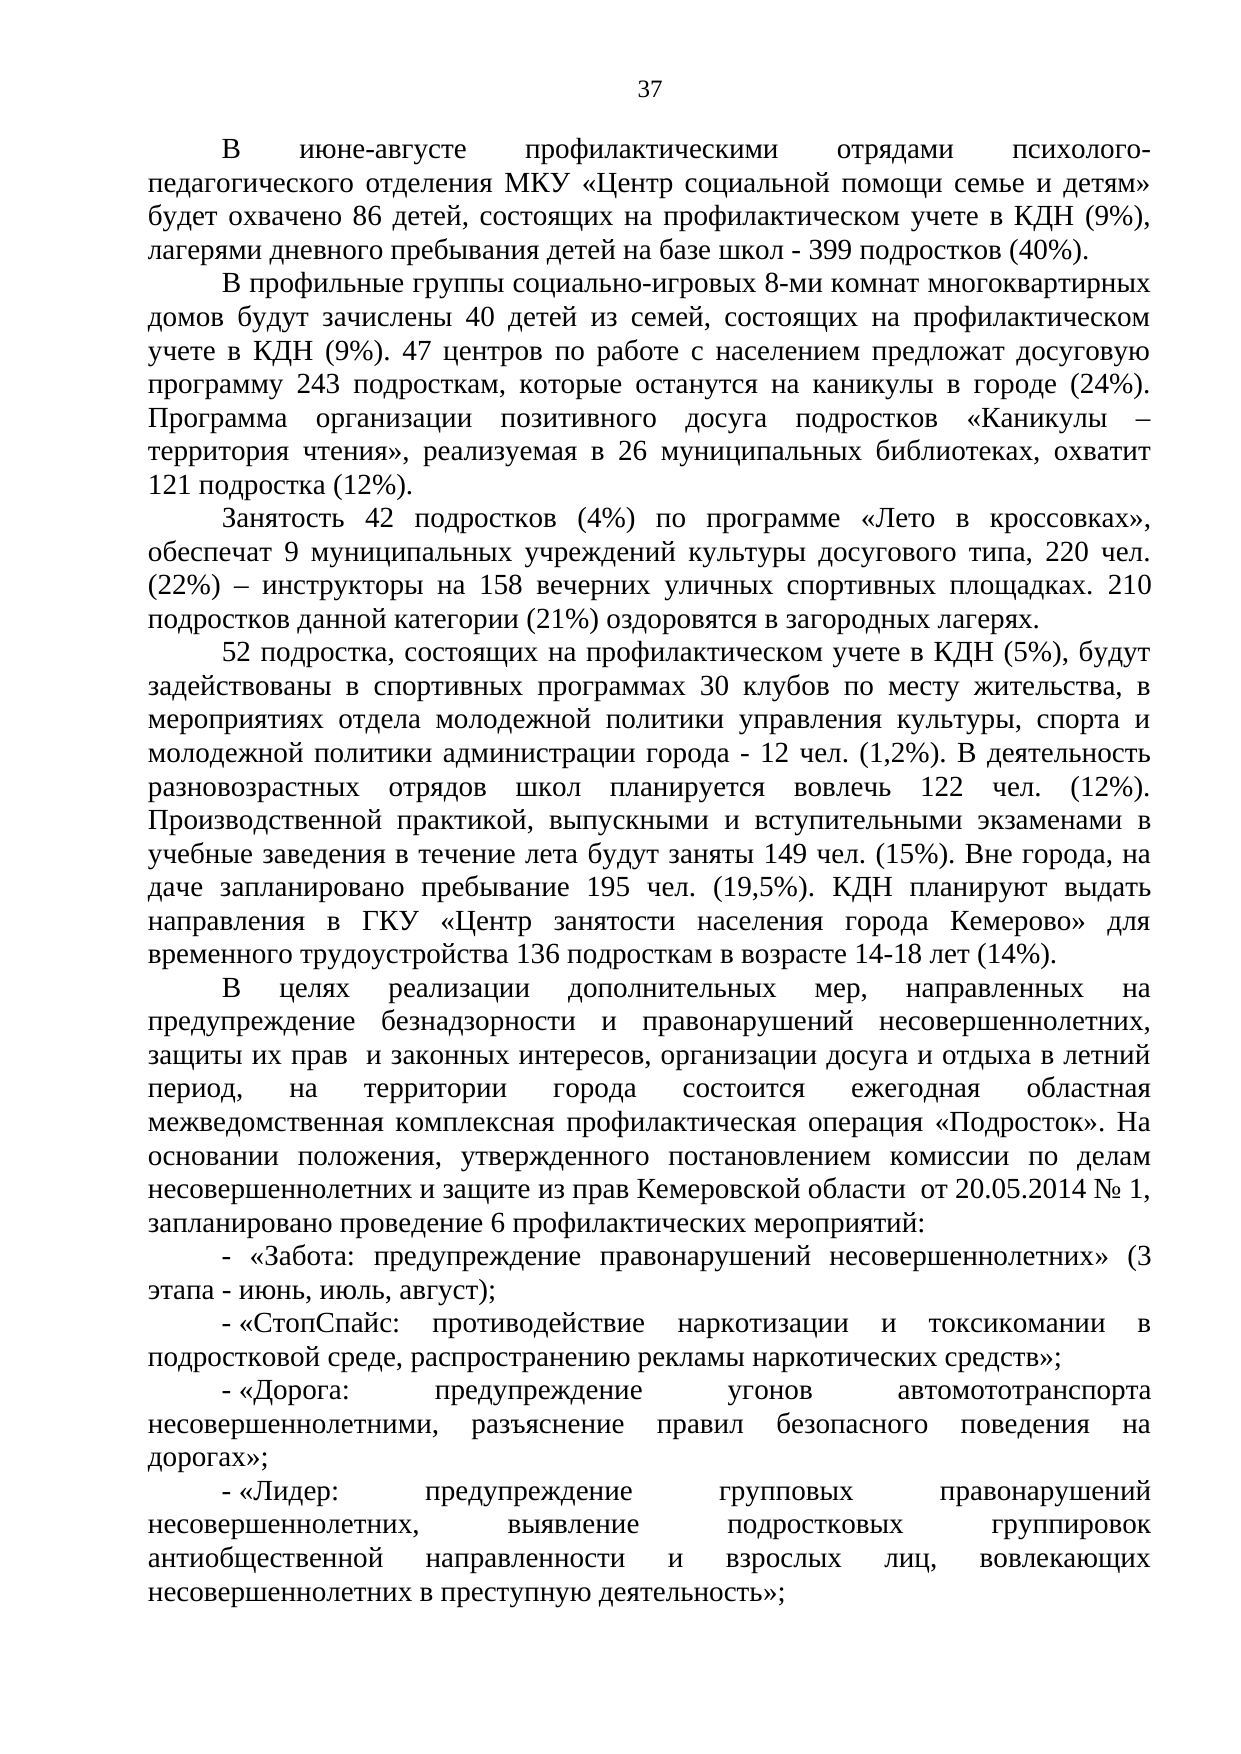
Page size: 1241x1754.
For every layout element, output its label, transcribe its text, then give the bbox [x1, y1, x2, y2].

title В целях реализации дополнительных мер, направленных на предупреждение безнадзорности и правонарушений несовершеннолетних, защиты их прав и законных интересов, организации досуга и отдыха в летний период, на территории города состоится ежегодная областная межведомственная комплексная профилактическая операция «Подросток». На основании положения, утвержденного постановлением комиссии по делам несовершеннолетних и защите из прав Кемеровской области от 20.05.2014 № 1, запланировано проведение 6 профилактических мероприятий: [148, 970, 1152, 1238]
text - «Лидер: предупреждение групповых правонарушений несовершеннолетних, выявление подростковых группировок антиобщественной направленности и взрослых лиц, вовлекающих несовершеннолетних в преступную деятельность»; [148, 1473, 1152, 1607]
title В профильные группы социально-игровых 8-ми комнат многоквартирных домов будут зачислены 40 детей из семей, состоящих на профилактическом учете в КДН (9%). 47 центров по работе с населением предложат досуговую программу 243 подросткам, которые останутся на каникулы в городе (24%). Программа организации позитивного досуга подростков «Каникулы – территория чтения», реализуемая в 26 муниципальных библиотеках, охватит 121 подростка (12%). [148, 266, 1152, 500]
title 52 подростка, состоящих на профилактическом учете в КДН (5%), будут задействованы в спортивных программах 30 клубов по месту жительства, в мероприятиях отдела молодежной политики управления культуры, спорта и молодежной политики администрации города - 12 чел. (1,2%). В деятельность разновозрастных отрядов школ планируется вовлечь 122 чел. (12%). Производственной практикой, выпускными и вступительными экзаменами в учебные заведения в течение лета будут заняты 149 чел. (15%). Вне города, на даче запланировано пребывание 195 чел. (19,5%). КДН планируют выдать направления в ГКУ «Центр занятости населения города Кемерово» для временного трудоустройства 136 подросткам в возрасте 14-18 лет (14%). [148, 634, 1152, 970]
text В июне-августе профилактическими отрядами психолого-педагогического отделения МКУ «Центр социальной помощи семье и детям» будет охвачено 86 детей, состоящих на профилактическом учете в КДН (9%), лагерями дневного пребывания детей на базе школ - 399 подростков (40%). [148, 131, 1152, 266]
title Занятость 42 подростков (4%) по программе «Лето в кроссовках», обеспечат 9 муниципальных учреждений культуры досугового типа, 220 чел. (22%) – инструкторы на 158 вечерних уличных спортивных площадках. 210 подростков данной категории (21%) оздоровятся в загородных лагерях. [148, 500, 1152, 634]
text - «СтопСпайс: противодействие наркотизации и токсикомании в подростковой среде, распространению рекламы наркотических средств»; [148, 1305, 1152, 1372]
text - «Забота: предупреждение правонарушений несовершеннолетних» (3 этапа - июнь, июль, август); [148, 1238, 1152, 1305]
text - «Дорога: предупреждение угонов автомототранспорта несовершеннолетними, разъяснение правил безопасного поведения на дорогах»; [148, 1372, 1152, 1473]
